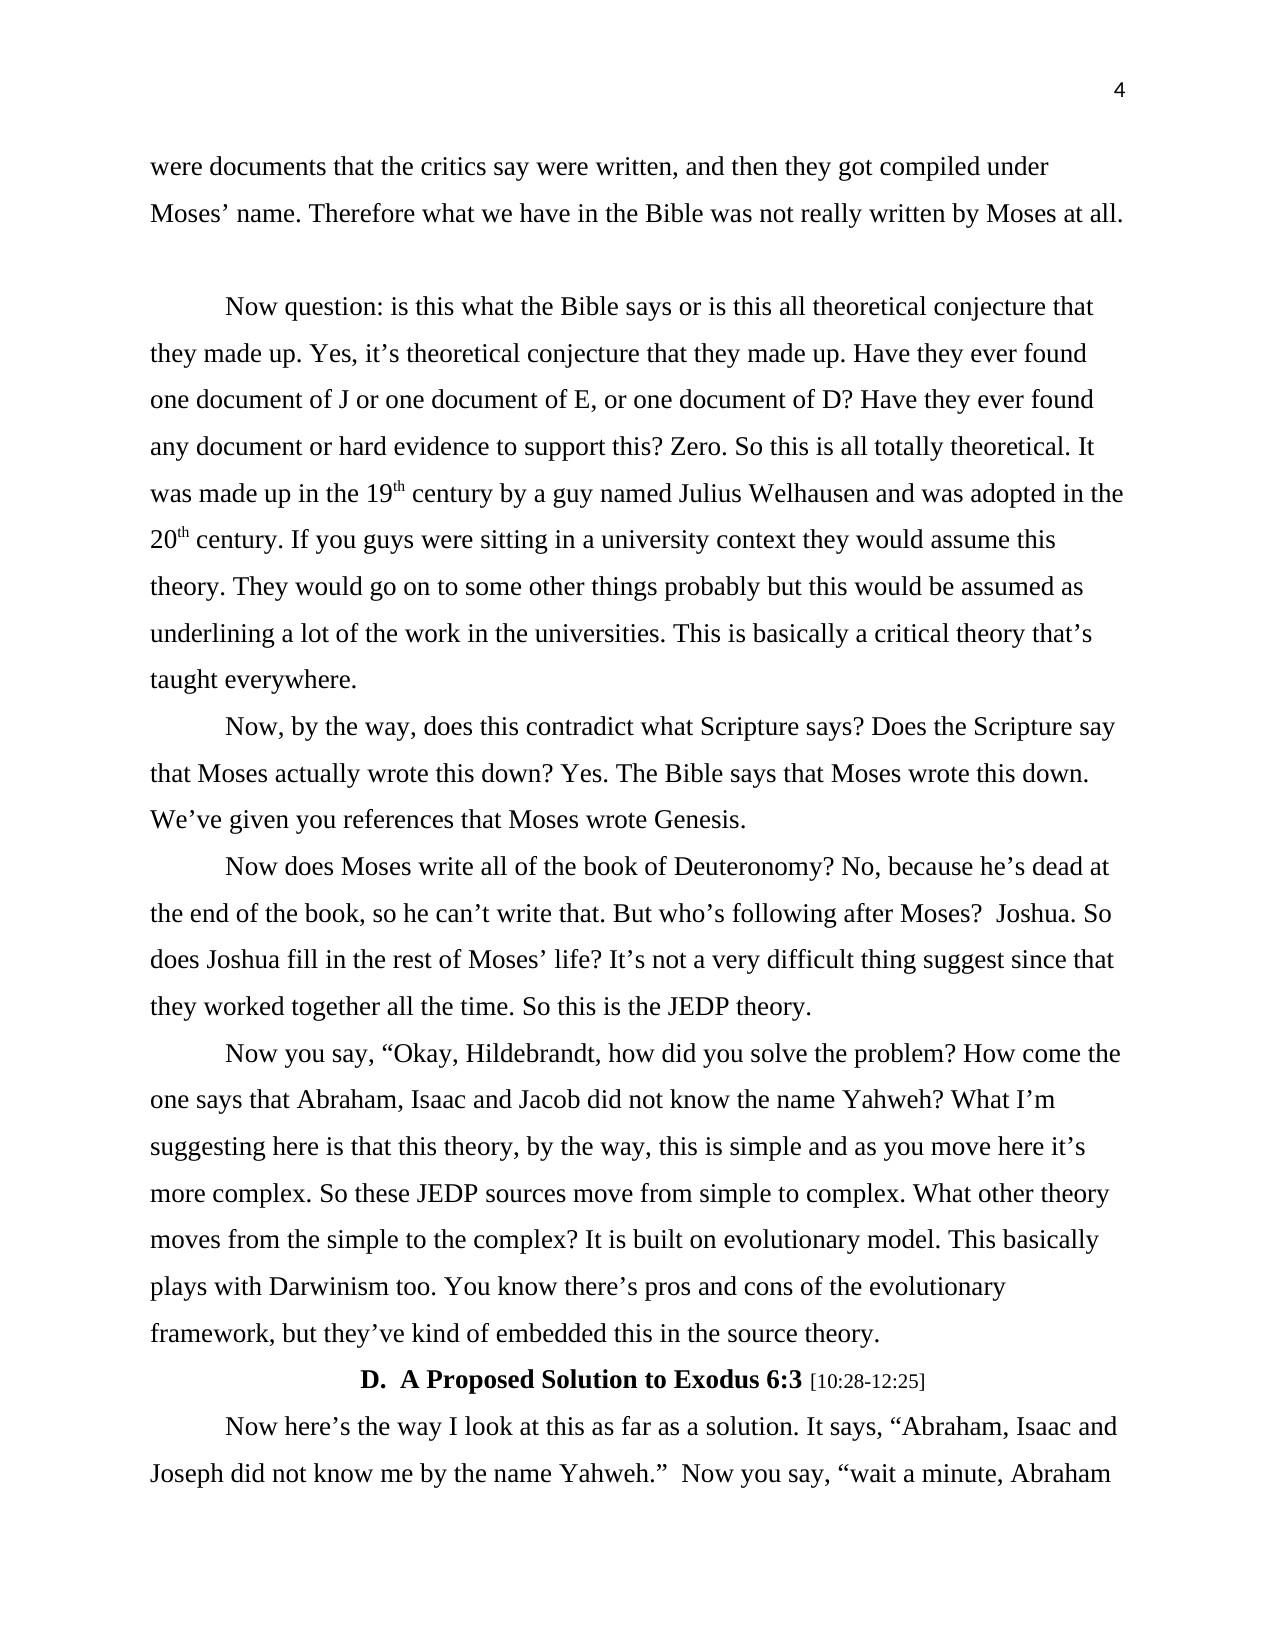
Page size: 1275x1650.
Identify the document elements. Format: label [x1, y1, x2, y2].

text [150, 150, 1125, 1488]
